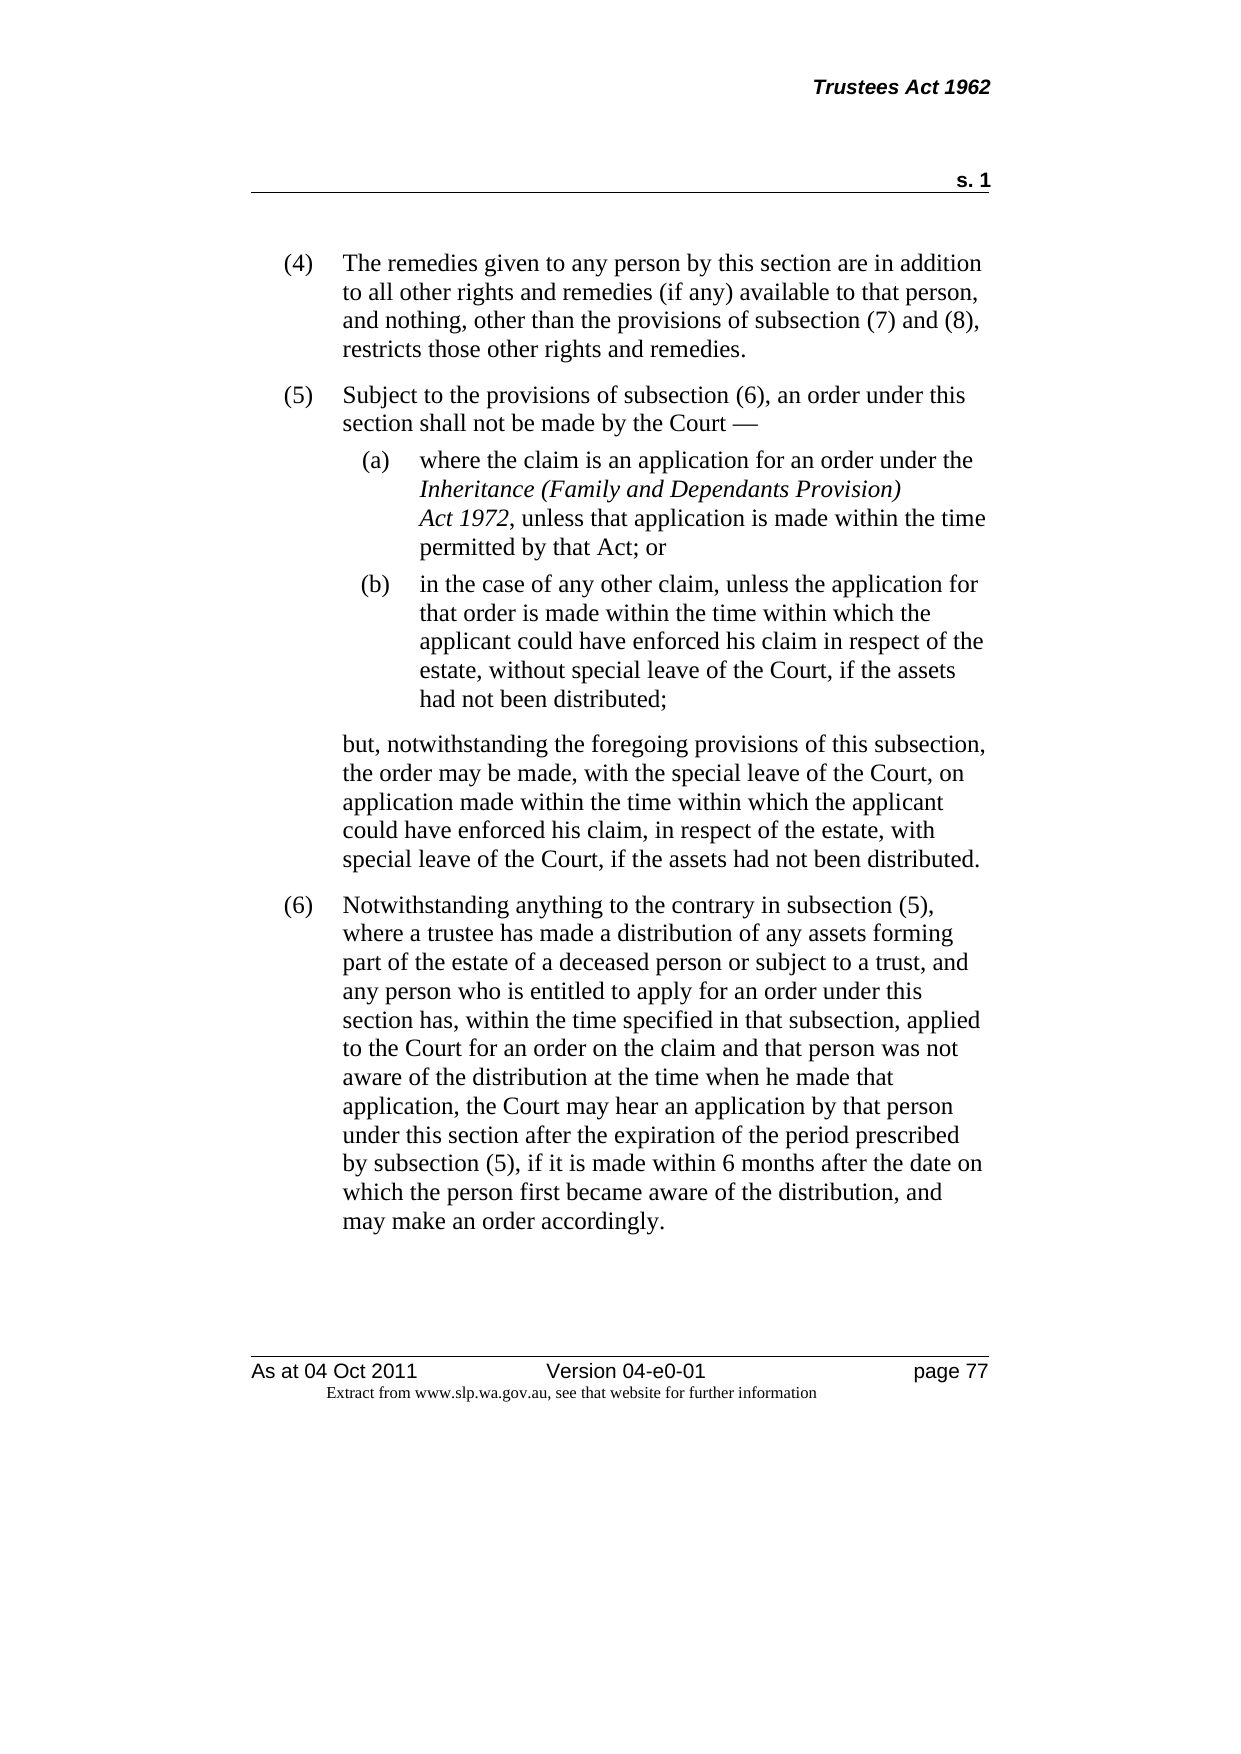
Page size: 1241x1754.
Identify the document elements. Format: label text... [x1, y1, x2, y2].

text (5) Subject to the provisions of subsection (6), an order under this section shall not be made by the Court — [251, 380, 989, 437]
text but, notwithstanding the foregoing provisions of this subsection, the order may be made, with the special leave of the Court, on application made within the time within which the applicant could have enforced his claim, in respect of the estate, with special leave of the Court, if the assets had not been distributed. [251, 729, 989, 873]
text (b) in the case of any other claim, unless the application for that order is made within the time within which the applicant could have enforced his claim in respect of the estate, without special leave of the Court, if the assets had not been distributed; [251, 569, 989, 713]
text (a) where the claim is an application for an order under the Inheritance (Family and Dependants Provision) Act 1972, unless that application is made within the time permitted by that Act; or [251, 446, 989, 561]
text (6) Notwithstanding anything to the contrary in subsection (5), where a trustee has made a distribution of any assets forming part of the estate of a deceased person or subject to a trust, and any person who is entitled to apply for an order under this section has, within the time specified in that subsection, applied to the Court for an order on the claim and that person was not aware of the distribution at the time when he made that application, the Court may hear an application by that person under this section after the expiration of the period prescribed by subsection (5), if it is made within 6 months after the date on which the person first became aware of the distribution, and may make an order accordingly. [251, 890, 989, 1235]
text (4) The remedies given to any person by this section are in addition to all other rights and remedies (if any) available to that person, and nothing, other than the provisions of subsection (7) and (8), restricts those other rights and remedies. [251, 248, 989, 363]
